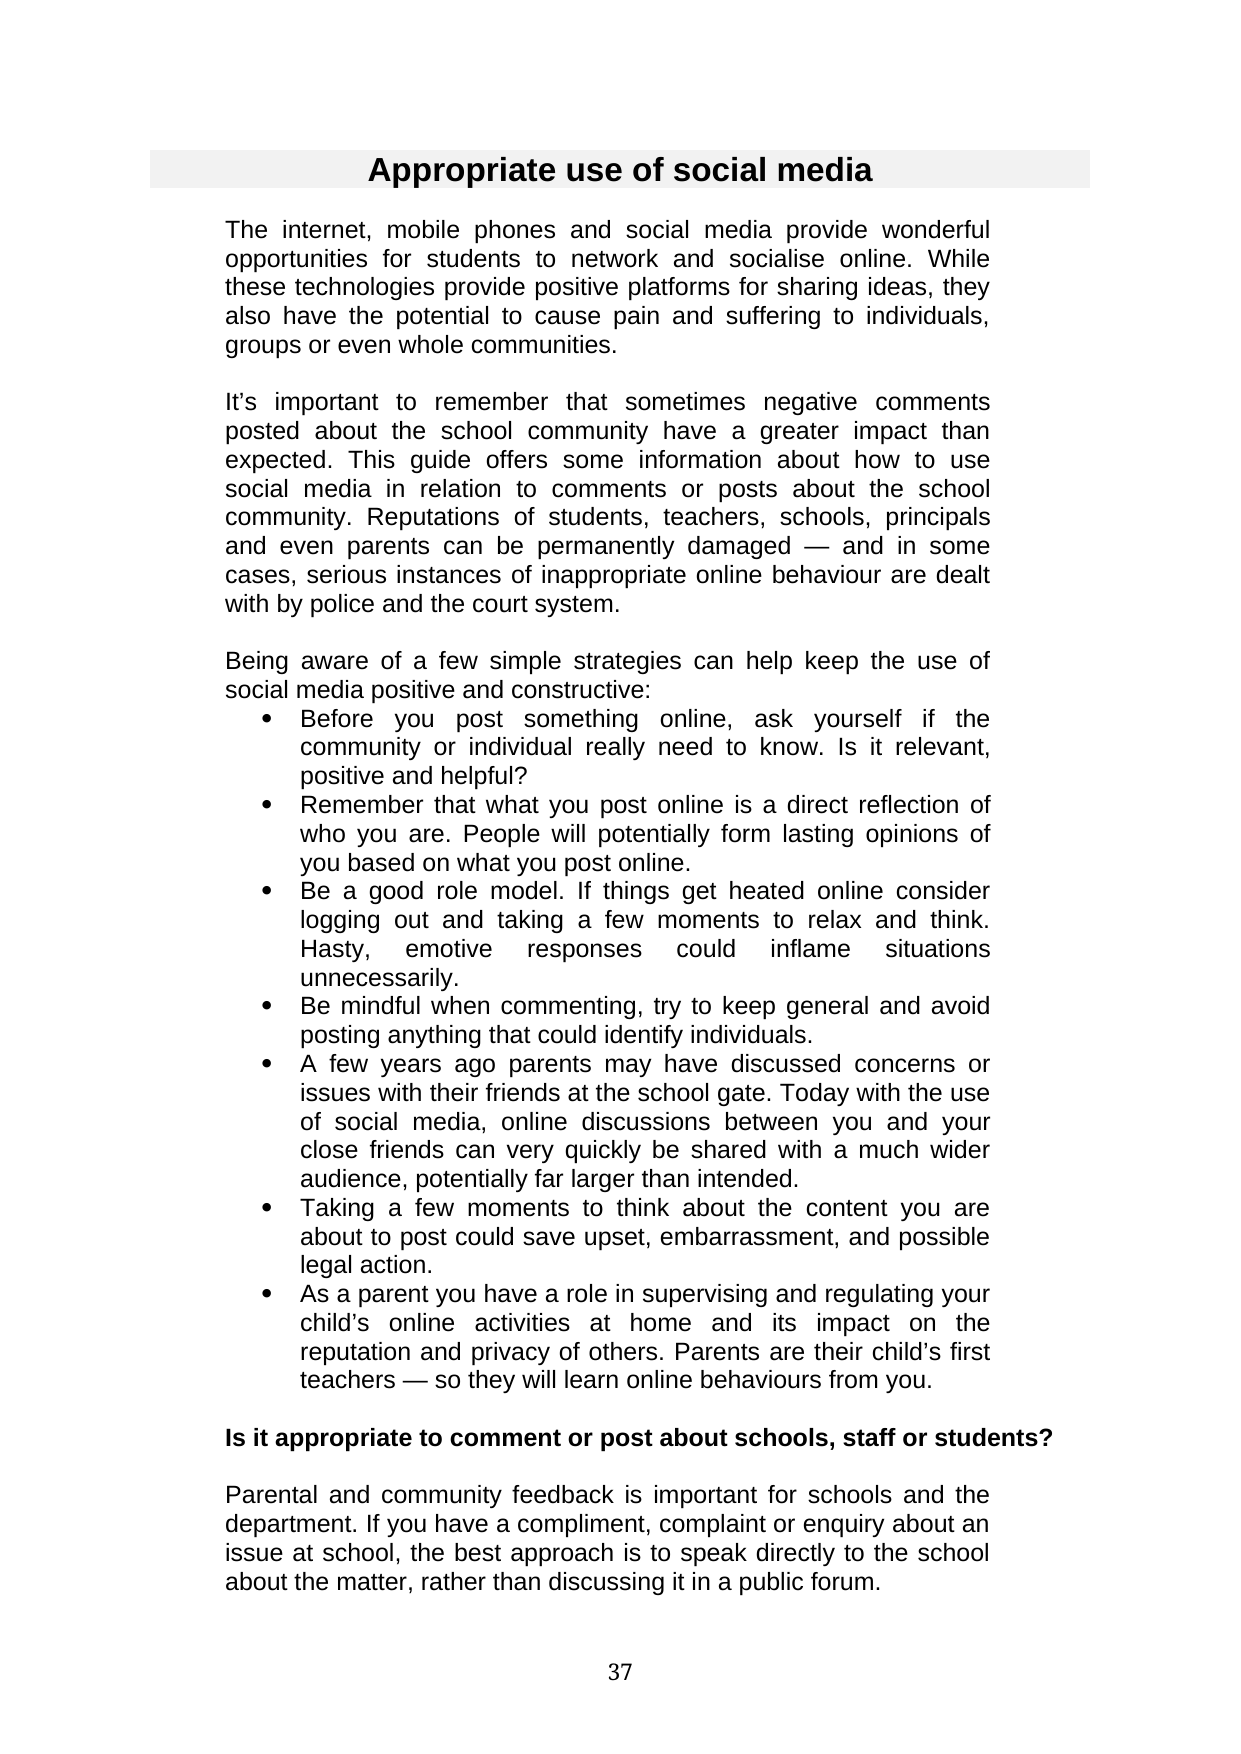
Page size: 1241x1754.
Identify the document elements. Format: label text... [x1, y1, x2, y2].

list As a parent you have a role in supervising and regulating your child’s online activities at home and its impact on the reputation and privacy of others. Parents are their child’s first teachers — so they will learn online behaviours from you. [262, 1279, 992, 1394]
list Be mindful when commenting, try to keep general and avoid posting anything that could identify individuals. [262, 991, 992, 1049]
text Parental and community feedback is important for schools and the department. If you have a compliment, complaint or enquiry about an issue at school, the best approach is to speak directly to the school about the matter, rather than discussing it in a public forum. [225, 1481, 992, 1596]
list Before you post something online, ask yourself if the community or individual really need to know. Is it relevant, positive and helpful? [262, 703, 992, 790]
list Be a good role model. If things get heated online consider logging out and taking a few moments to relax and think. Hasty, emotive responses could inflame situations unnecessarily. [262, 876, 992, 991]
text Is it appropriate to comment or post about schools, staff or students? [150, 1423, 1090, 1452]
text It’s important to remember that sometimes negative comments posted about the school community have a greater impact than expected. This guide offers some information about how to use social media in relation to comments or posts about the school community. Reputations of students, teachers, schools, principals and even parents can be permanently damaged — and in some cases, serious instances of inappropriate online behaviour are dealt with by police and the court system. [225, 387, 992, 617]
list Remember that what you post online is a direct reflection of who you are. People will potentially form lasting opinions of you based on what you post online. [262, 790, 992, 876]
text Being aware of a few simple strategies can help keep the use of social media positive and constructive: [225, 646, 992, 703]
list Taking a few moments to think about the content you are about to post could save upset, embarrassment, and possible legal action. [262, 1193, 992, 1279]
text The internet, mobile phones and social media provide wonderful opportunities for students to network and socialise online. While these technologies provide positive platforms for sharing ideas, they also have the potential to cause pain and suffering to individuals, groups or even whole communities. [225, 215, 992, 358]
list A few years ago parents may have discussed concerns or issues with their friends at the school gate. Today with the use of social media, online discussions between you and your close friends can very quickly be shared with a much wider audience, potentially far larger than intended. [262, 1049, 992, 1193]
text Appropriate use of social media [150, 150, 1090, 188]
